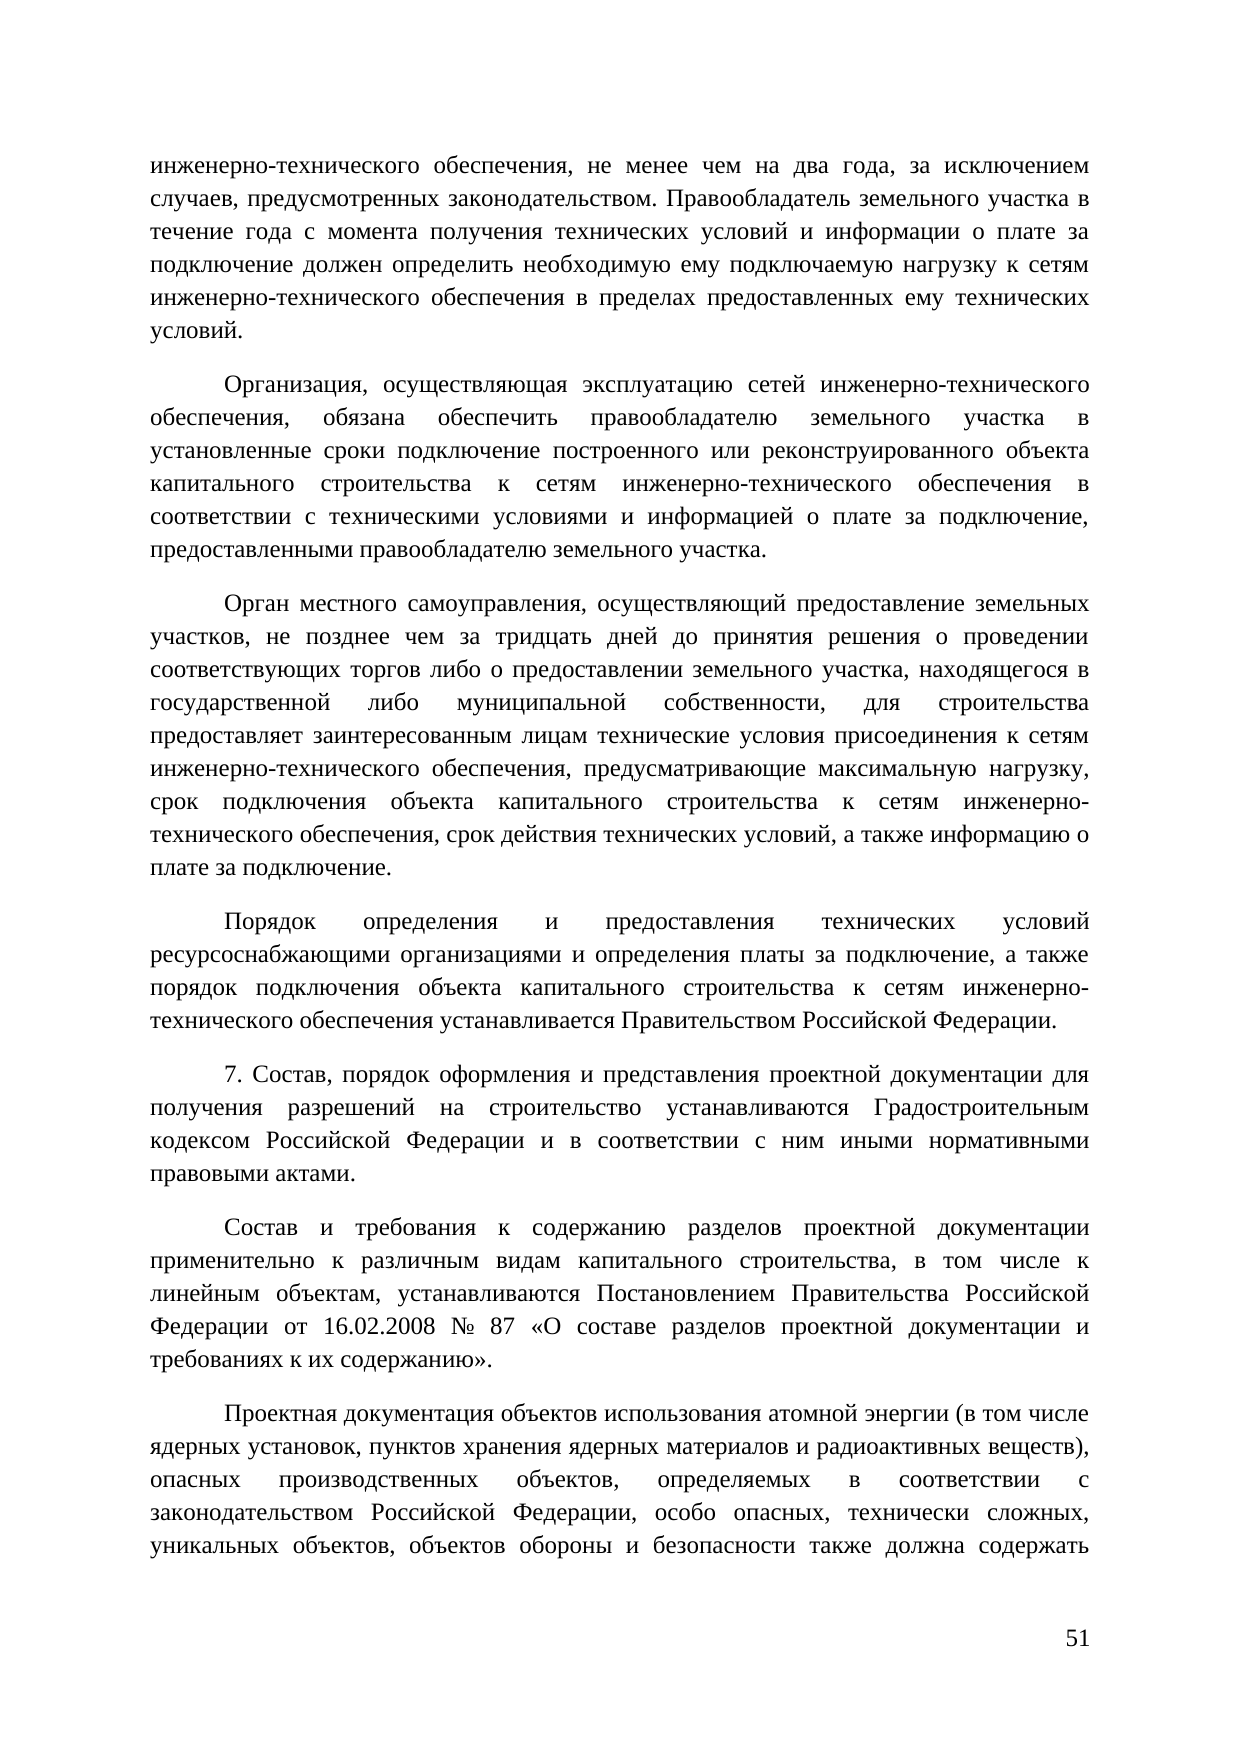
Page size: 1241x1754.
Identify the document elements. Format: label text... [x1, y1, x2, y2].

text 7. Состав, порядок оформления и представления проектной документации для получения разрешений на строительство устанавливаются Градостроительным кодексом Российской Федерации и в соответствии с ним иными нормативными правовыми актами. [150, 1059, 1090, 1187]
text Орган местного самоуправления, осуществляющий предоставление земельных участков, не позднее чем за тридцать дней до принятия решения о проведении соответствующих торгов либо о предоставлении земельного участка, находящегося в государственной либо муниципальной собственности, для строительства предоставляет заинтересованным лицам технические условия присоединения к сетям инженерно-технического обеспечения, предусматривающие максимальную нагрузку, срок подключения объекта капитального строительства к сетям инженерно-технического обеспечения, срок действия технических условий, а также информацию о плате за подключение. [150, 588, 1090, 881]
text Состав и требования к содержанию разделов проектной документации применительно к различным видам капитального строительства, в том числе к линейным объектам, устанавливаются Постановлением Правительства Российской Федерации от 16.02.2008 № 87 «О составе разделов проектной документации и требованиях к их содержанию». [150, 1212, 1090, 1373]
text Порядок определения и предоставления технических условий ресурсоснабжающими организациями и определения платы за подключение, а также порядок подключения объекта капитального строительства к сетям инженерно-технического обеспечения устанавливается Правительством Российской Федерации. [150, 906, 1090, 1034]
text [150, 1398, 1090, 1558]
text Организация, осуществляющая эксплуатацию сетей инженерно-технического обеспечения, обязана обеспечить правообладателю земельного участка в установленные сроки подключение построенного или реконструированного объекта капитального строительства к сетям инженерно-технического обеспечения в соответствии с техническими условиями и информацией о плате за подключение, предоставленными правообладателю земельного участка. [150, 369, 1090, 563]
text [150, 150, 1090, 344]
